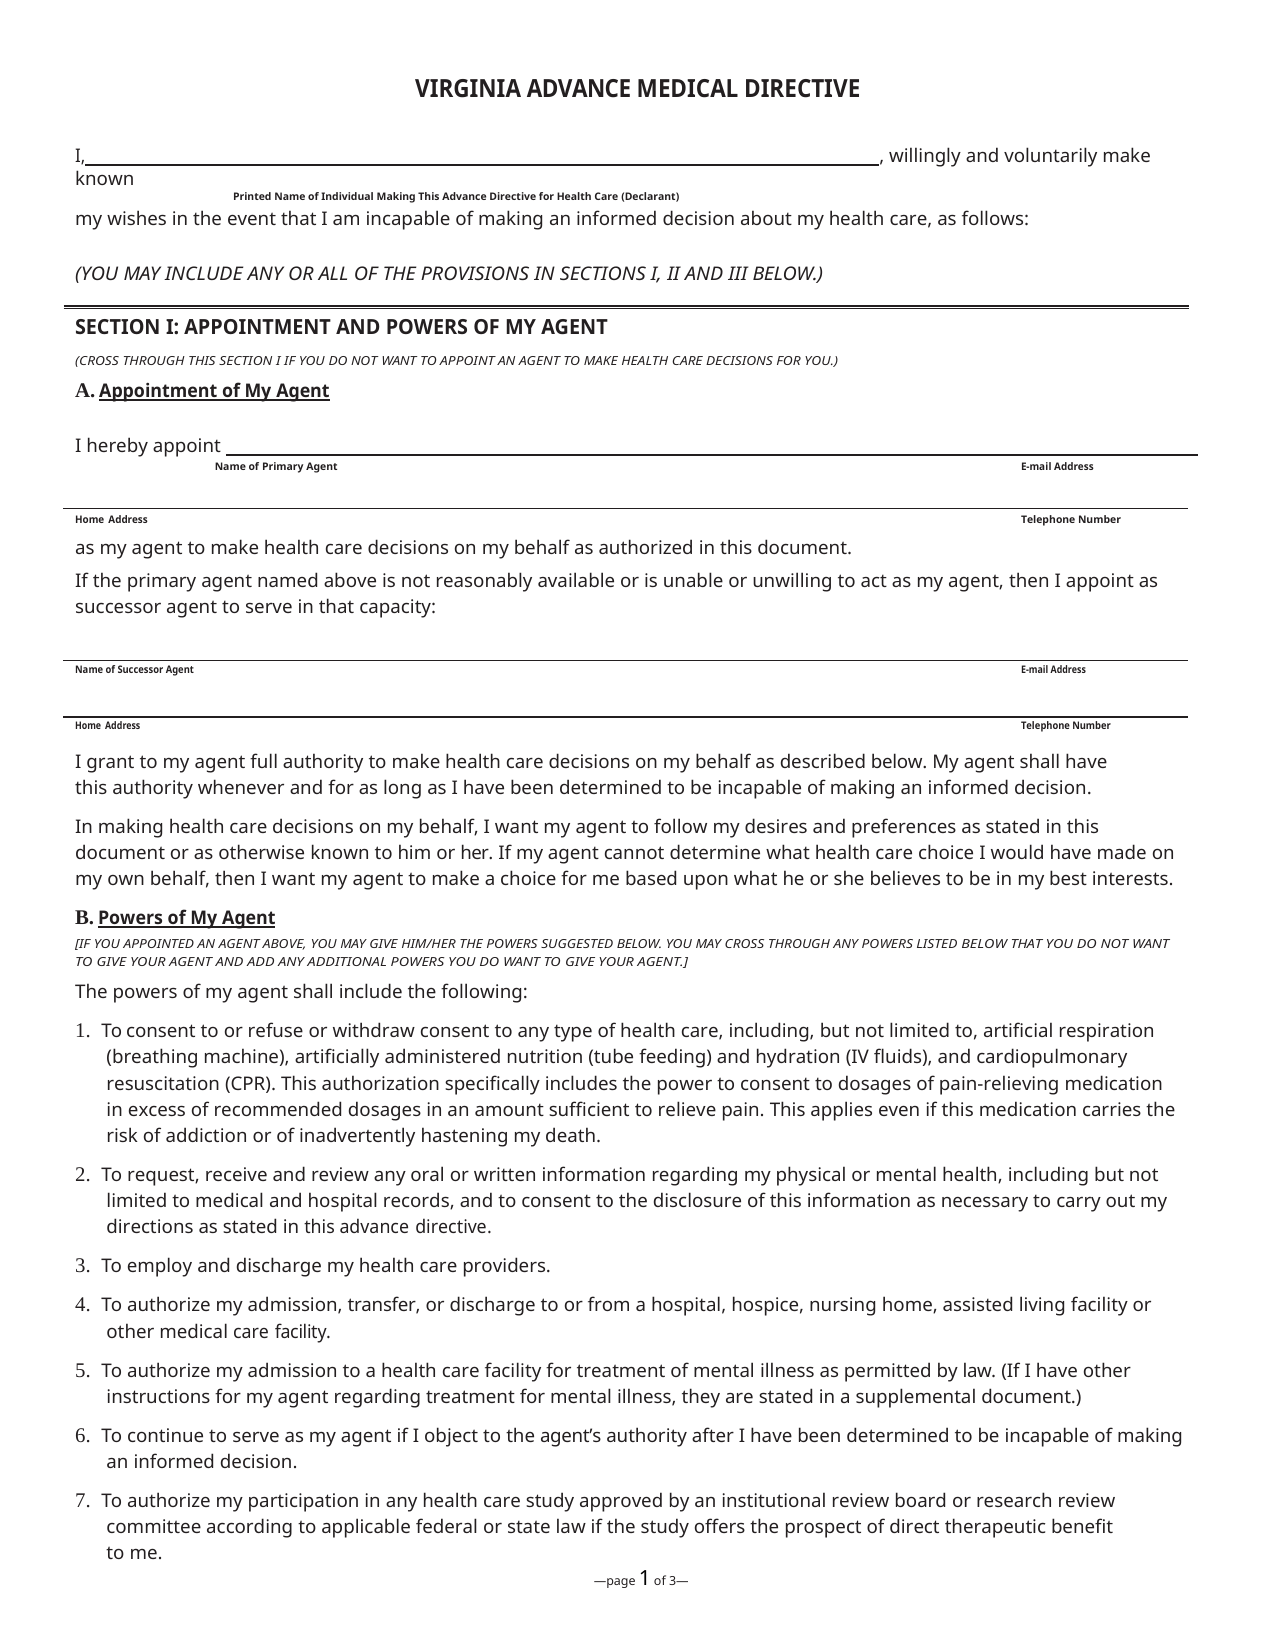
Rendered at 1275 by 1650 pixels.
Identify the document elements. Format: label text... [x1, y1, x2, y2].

text SECTION I: APPOINTMENT AND POWERS OF MY AGENT [75, 312, 1208, 341]
text Name of Primary Agent E-mail Address [214, 459, 1208, 473]
text as my agent to make health care decisions on my behalf as authorized in this document. [75, 534, 1208, 560]
text VIRGINIA ADVANCE MEDICAL DIRECTIVE [293, 70, 982, 104]
list To request, receive and review any oral or written information regarding my physical or mental health, including but not limited to medical and hospital records, and to consent to the disclosure of this information as necessary to carry out my directions as stated in this advance directive. [75, 1161, 1178, 1239]
list To consent to or refuse or withdraw consent to any type of health care, including, but not limited to, artificial respiration (breathing machine), artificially administered nutrition (tube feeding) and hydration (IV fluids), and cardiopulmonary resuscitation (CPR). This authorization specifically includes the power to consent to dosages of pain-relieving medication in excess of recommended dosages in an amount sufficient to relieve pain. This applies even if this medication carries the risk of addiction or of inadvertently hastening my death. [75, 1017, 1183, 1148]
list To continue to serve as my agent if I object to the agent’s authority after I have been determined to be incapable of making an informed decision. [75, 1422, 1196, 1474]
text Home Address Telephone Number [75, 718, 1208, 733]
text The powers of my agent shall include the following: [75, 978, 1208, 1004]
subtitle Powers of My Agent [75, 904, 1212, 930]
subtitle Appointment of My Agent [75, 378, 1212, 403]
list To authorize my participation in any health care study approved by an institutional review board or research review committee according to applicable federal or state law if the study offers the prospect of direct therapeutic benefit to me. [75, 1487, 1130, 1565]
text Printed Name of Individual Making This Advance Directive for Health Care (Declarant) [233, 190, 1208, 203]
text Name of Successor Agent E-mail Address [75, 662, 1208, 677]
text my wishes in the event that I am incapable of making an informed decision about my health care, as follows: [75, 205, 1208, 230]
list To authorize my admission, transfer, or discharge to or from a hospital, hospice, nursing home, assisted living facility or other medical care facility. [75, 1292, 1187, 1343]
text If the primary agent named above is not reasonably available or is unable or unwilling to act as my agent, then I appoint as successor agent to serve in that capacity: [75, 567, 1184, 619]
text (CROSS THROUGH THIS SECTION I IF YOU DO NOT WANT TO APPOINT AN AGENT TO MAKE HEALTH CARE DECISIONS FOR YOU.) [75, 352, 1208, 369]
text I grant to my agent full authority to make health care decisions on my behalf as described below. My agent shall have this authority whenever and for as long as I have been determined to be incapable of making an informed decision. [75, 748, 1141, 800]
text [IF YOU APPOINTED AN AGENT ABOVE, YOU MAY GIVE HIM/HER THE POWERS SUGGESTED BELOW. YOU MAY CROSS THROUGH ANY POWERS LISTED BELOW THAT YOU DO NOT WANT TO GIVE YOUR AGENT AND ADD ANY ADDITIONAL POWERS YOU DO WANT TO GIVE YOUR AGENT.] [75, 936, 1184, 970]
list To authorize my admission to a health care facility for treatment of mental illness as permitted by law. (If I have other instructions for my agent regarding treatment for mental illness, they are stated in a supplemental document.) [75, 1357, 1183, 1409]
list To employ and discharge my health care providers. [75, 1253, 1212, 1278]
text In making health care decisions on my behalf, I want my agent to follow my desires and preferences as stated in this document or as otherwise known to him or her. If my agent cannot determine what health care choice I would have made on my own behalf, then I want my agent to make a choice for me based upon what he or she believes to be in my best interests. [75, 813, 1184, 891]
text (YOU MAY INCLUDE ANY OR ALL OF THE PROVISIONS IN SECTIONS I, II AND III BELOW.) [75, 260, 1208, 285]
text Home Address Telephone Number [75, 512, 1208, 526]
text I hereby appoint [75, 433, 1208, 458]
text I, , willingly and voluntarily make known [75, 145, 1208, 190]
